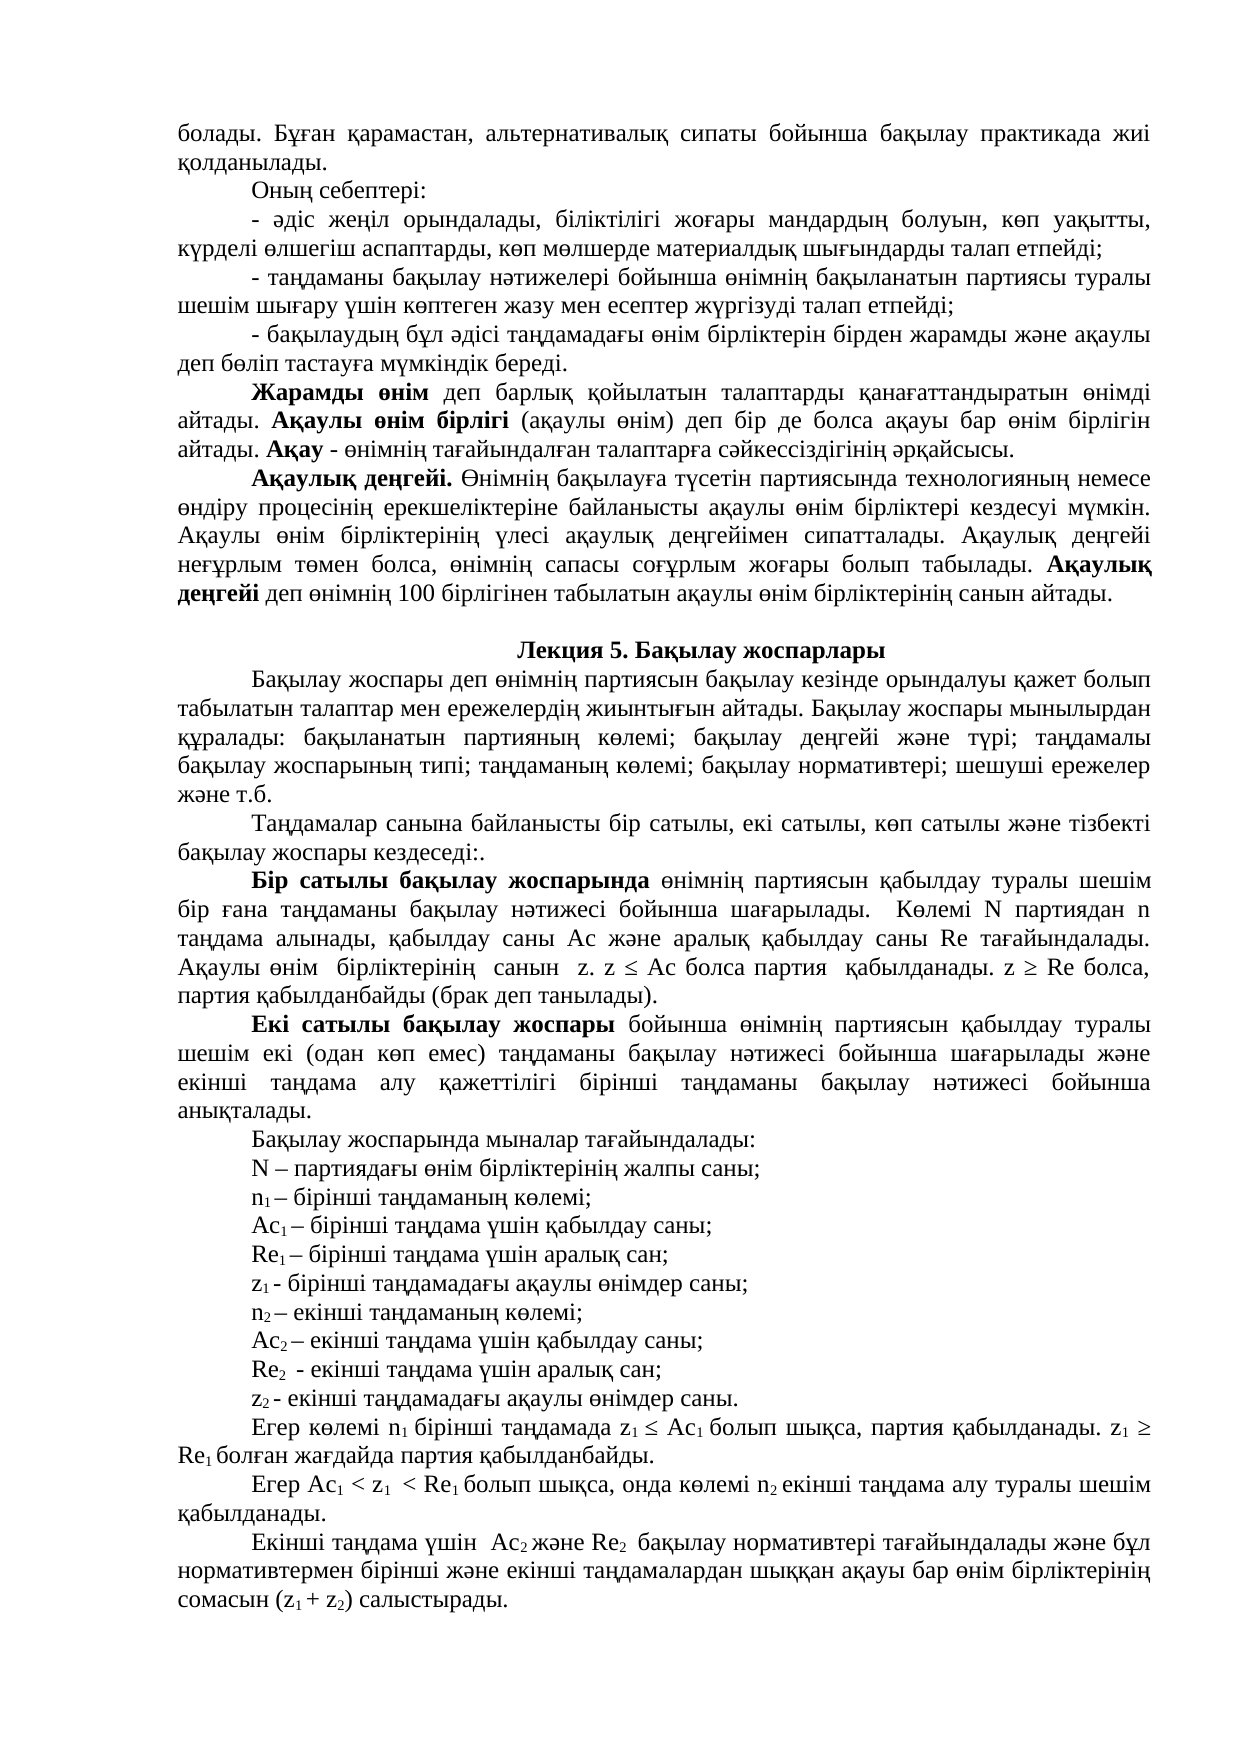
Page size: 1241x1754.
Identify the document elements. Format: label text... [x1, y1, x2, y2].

text - таңдаманы бақылау нәтижелері бойынша өнімнің бақыланатын партиясы туралы шешім шығару үшін көптеген жазу мен есептер жүргізуді талап етпейді; [177, 262, 1152, 319]
text n1 – бірінші таңдаманың көлемі; [177, 1182, 1152, 1211]
text Бақылау жоспарында мыналар тағайындалады: [177, 1124, 1152, 1153]
text z2 - екінші таңдамадағы ақаулы өнімдер саны. [177, 1383, 1152, 1412]
text Екі сатылы бақылау жоспары бойынша өнімнің партиясын қабылдау туралы шешім екі (одан көп емес) таңдаманы бақылау нәтижесі бойынша шағарылады және екінші таңдама алу қажеттілігі бірінші таңдаманы бақылау нәтижесі бойынша анықталады. [177, 1009, 1152, 1124]
text Re2 - екінші таңдама үшін аралық сан; [177, 1354, 1152, 1383]
text Екінші таңдама үшін Ac2 және Re2 бақылау нормативтері тағайындалады және бұл нормативтермен бірінші және екінші таңдамалардан шыққан ақауы бар өнім бірліктерінің сомасын (z1 + z2) салыстырады. [177, 1527, 1152, 1613]
text Бақылау жоспары деп өнімнің партиясын бақылау кезінде орындалуы қажет болып табылатын талаптар мен ережелердің жиынтығын айтады. Бақылау жоспары мынылырдан құралады: бақыланатын партияның көлемі; бақылау деңгейі және түрі; таңдамалы бақылау жоспарының типі; таңдаманың көлемі; бақылау нормативтері; шешуші ережелер және т.б. [177, 664, 1152, 808]
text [177, 118, 1152, 176]
text Таңдамалар санына байланысты бір сатылы, екі сатылы, көп сатылы және тізбекті бақылау жоспары кездеседі:. [177, 808, 1152, 866]
text Ақаулық деңгейі. Өнімнің бақылауға түсетін партиясында технологияның немесе өндіру процесінің ерекшеліктеріне байланысты ақаулы өнім бірліктері кездесуі мүмкін. Ақаулы өнім бірліктерінің үлесі ақаулық деңгейімен сипатталады. Ақаулық деңгейі неғұрлым төмен болса, өнімнің сапасы соғұрлым жоғары болып табылады. Ақаулық деңгейі деп өнімнің 100 бірлігінен табылатын ақаулы өнім бірліктерінің санын айтады. [177, 463, 1152, 607]
text Бір сатылы бақылау жоспарында өнімнің партиясын қабылдау туралы шешім бір ғана таңдаманы бақылау нәтижесі бойынша шағарылады. Көлемі N партиядан n таңдама алынады, қабылдау саны Ас және аралық қабылдау саны Re тағайындалады. Ақаулы өнім бірліктерінің санын z. z ≤ Aс болса партия қабылданады. z ≥ Re болса, партия қабылданбайды (брак деп танылады). [177, 866, 1152, 1009]
text Егер Ac1 < z1 < Re1 болып шықса, онда көлемі n2 екінші таңдама алу туралы шешім қабылданады. [177, 1469, 1152, 1527]
text Жарамды өнім деп барлық қойылатын талаптарды қанағаттандыратын өнімді айтады. Ақаулы өнім бірлігі (ақаулы өнім) деп бір де болса ақауы бар өнім бірлігін айтады. Ақау - өнімнің тағайындалған талаптарға сәйкессіздігінің әрқайсысы. [177, 377, 1152, 463]
text z1 - бірінші таңдамадағы ақаулы өнімдер саны; [177, 1268, 1152, 1297]
text Re1 – бірінші таңдама үшін аралық сан; [177, 1239, 1152, 1268]
text Егер көлемі n1 бірінші таңдамада z1 ≤ Ac1 болып шықса, партия қабылданады. z1 ≥ Re1 болған жағдайда партия қабылданбайды. [177, 1412, 1152, 1469]
text N – партиядағы өнім бірліктерінің жалпы саны; [177, 1153, 1152, 1182]
text n2 – екінші таңдаманың көлемі; [177, 1297, 1152, 1326]
text - әдіс жеңіл орындалады, біліктілігі жоғары мандардың болуын, көп уақытты, күрделі өлшегіш аспаптарды, көп мөлшерде материалдық шығындарды талап етпейді; [177, 204, 1152, 262]
text - бақылаудың бұл әдісі таңдамадағы өнім бірліктерін бірден жарамды және ақаулы деп бөліп тастауға мүмкіндік береді. [177, 319, 1152, 377]
text Ac1 – бірінші таңдама үшін қабылдау саны; [177, 1211, 1152, 1239]
text Лекция 5. Бақылау жоспарлары [177, 636, 1152, 664]
text Оның себептері: [177, 176, 1152, 204]
text Ac2 – екінші таңдама үшін қабылдау саны; [177, 1326, 1152, 1354]
